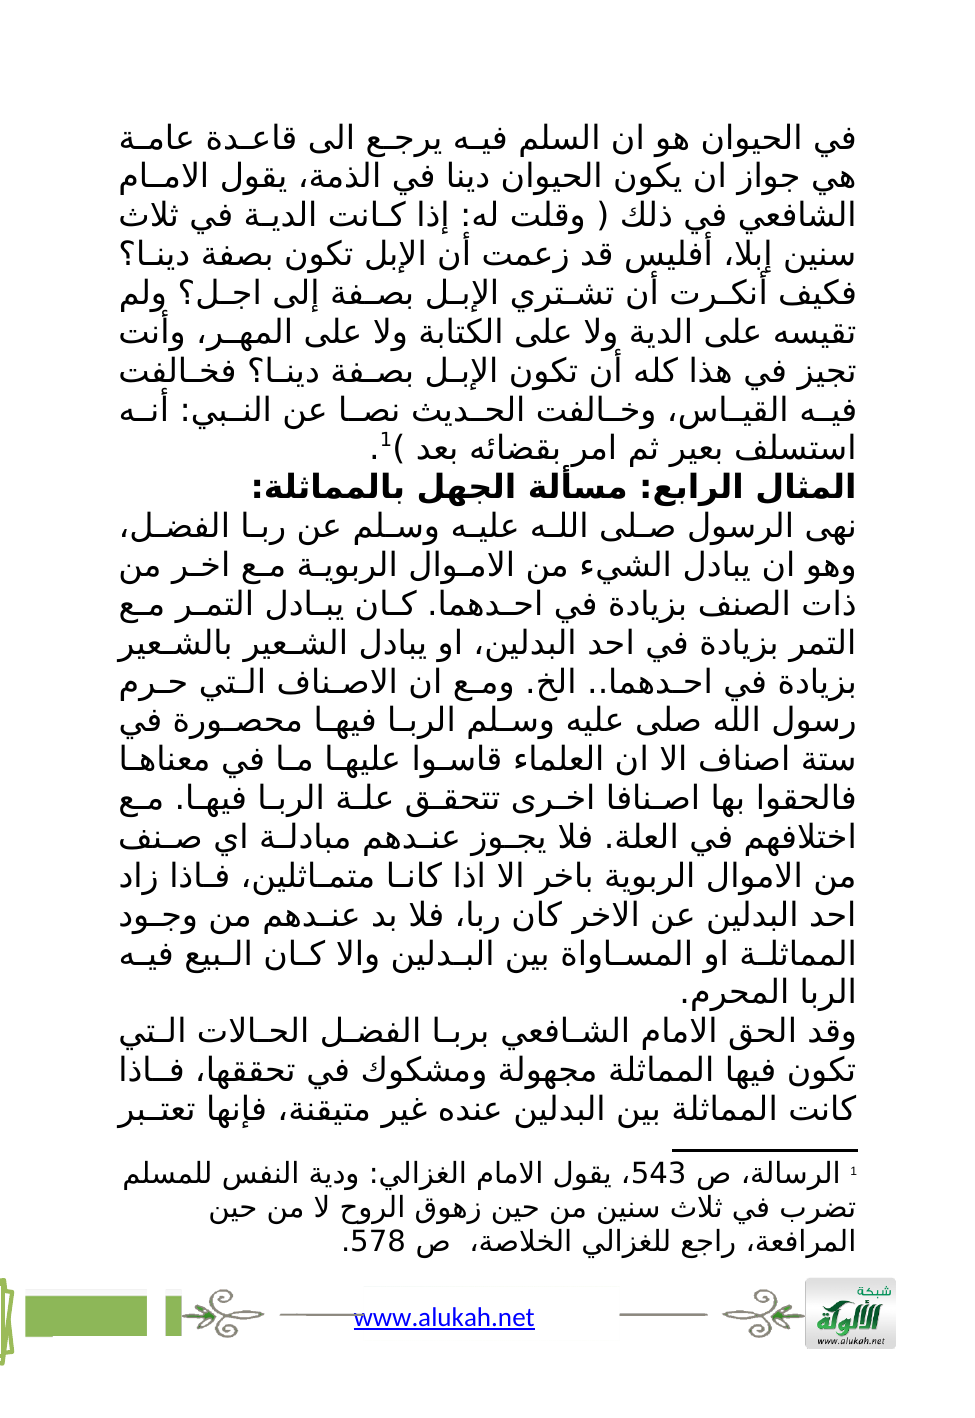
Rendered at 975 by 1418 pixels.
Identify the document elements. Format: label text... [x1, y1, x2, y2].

text نهى الرسول صلى الله عليه وسلم عن ربا الفضل، وهو ان يبادل الشيء من الاموال الربوية مع اخر من ذات الصنف بزيادة في احدهما. كان يبادل التمر مع التمر بزيادة في احد البدلين، او يبادل الشعير بالشعير بزيادة في احدهما.. الخ. ومع ان الاصناف التي حرم رسول الله صلى عليه وسلم الربا فيها محصورة في ستة اصناف الا ان العلماء قاسوا عليها ما في معناها فالحقوا بها اصنافا اخرى تتحقق علة الربا فيها. مع اختلافهم في العلة. فلا يجوز عندهم مبادلة اي صنف من الاموال الربوية باخر الا اذا كانا متماثلين، فاذا زاد احد البدلين عن الاخر كان ربا، فلا بد عندهم من وجود المماثلة او المساواة بين البدلين والا كان البيع فيه الربا المحرم. [118, 507, 857, 1012]
text المثال الرابع: مسألة الجهل بالمماثلة: [118, 468, 857, 507]
picture [23, 1274, 895, 1356]
